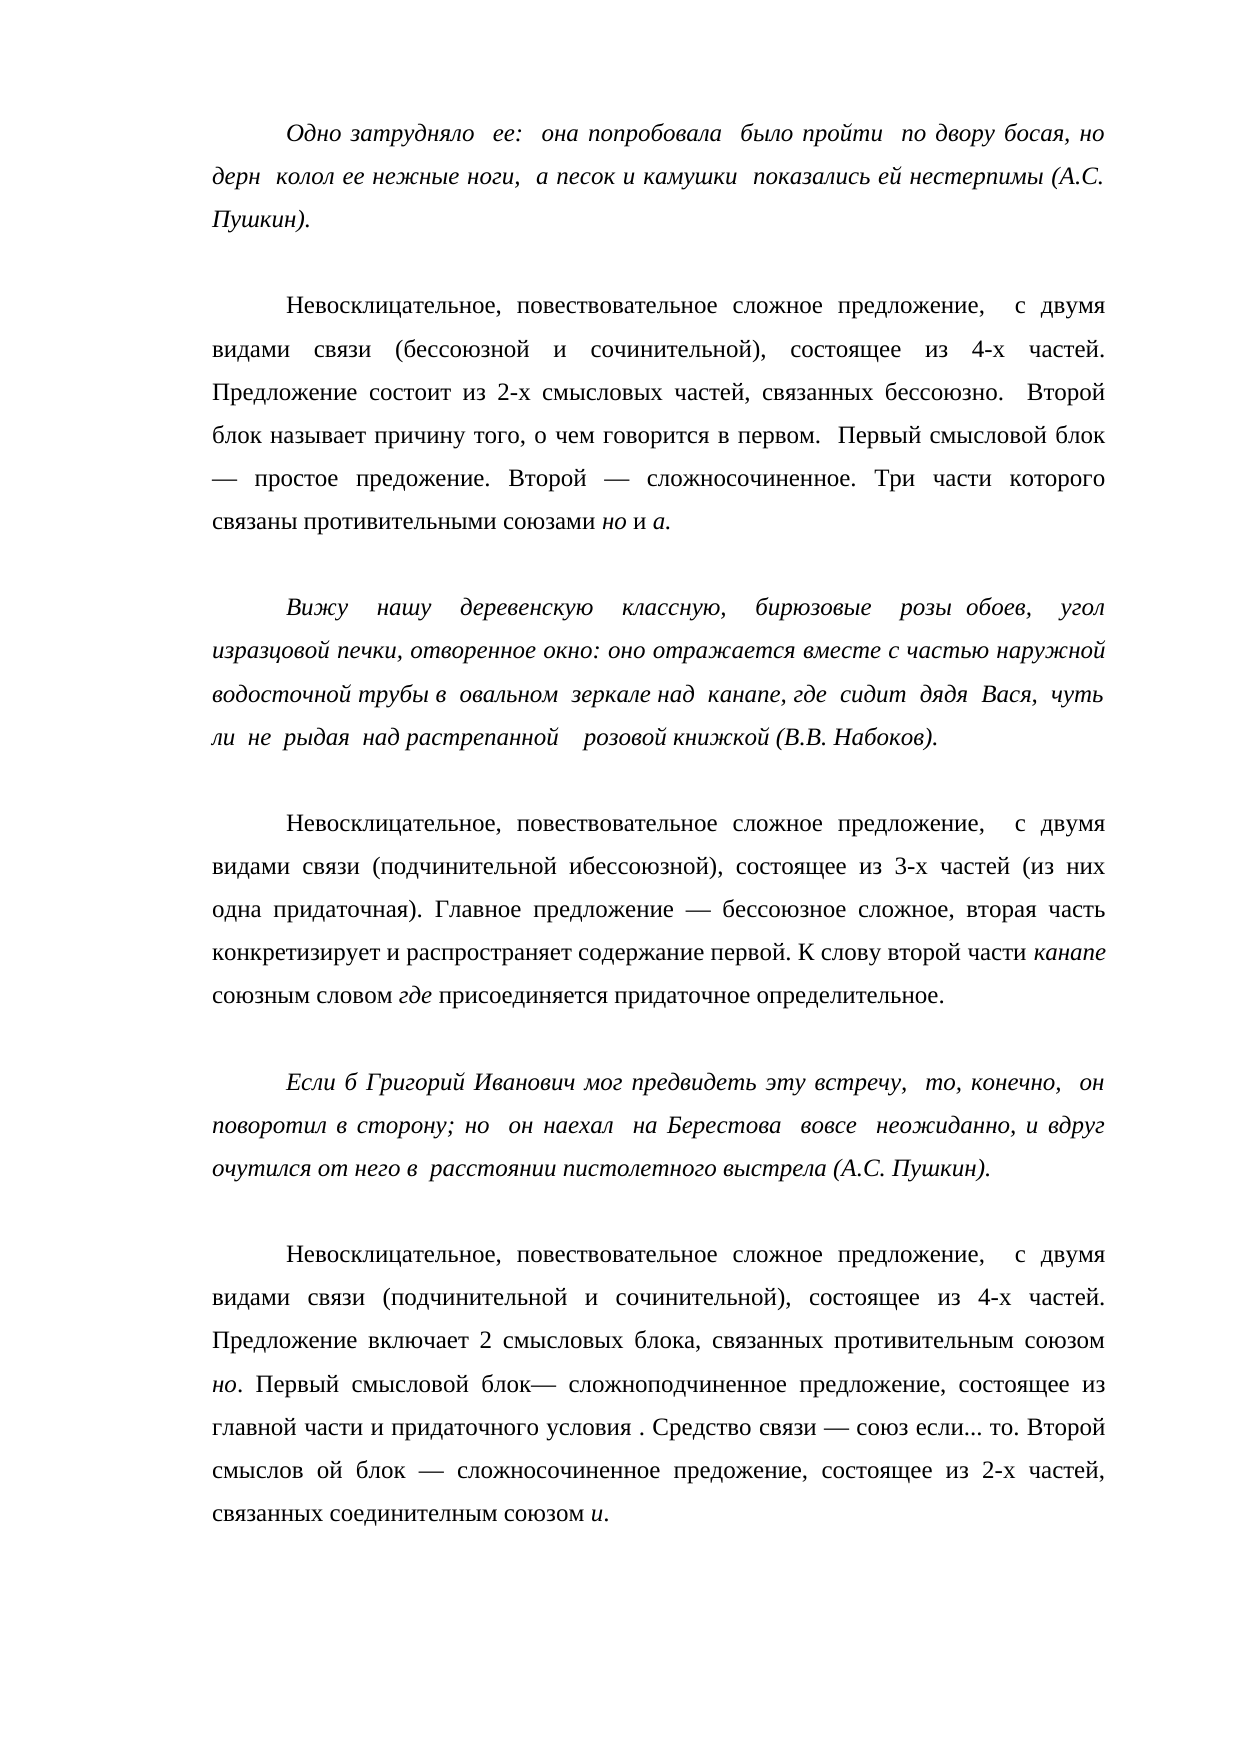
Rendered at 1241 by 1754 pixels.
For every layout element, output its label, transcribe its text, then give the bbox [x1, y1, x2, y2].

text Вижу нашу деревенскую классную, бирюзовые розы обоев, угол изразцовой печки, отворенное окно: оно отражается вместе с частью наружной водосточной трубы в овальном зеркале над канапе, где сидит дядя Вася, чуть ли не рыдая над растрепанной розовой книжкой (В.В. Набоков). [212, 592, 1106, 751]
text Если б Григорий Иванович мог предвидеть эту встречу, то, конечно, он поворотил в сторону; но он наехал на Берестова вовсе неожиданно, и вдруг очутился от него в расстоянии пистолетного выстрела (А.С. Пушкин). [212, 1067, 1106, 1182]
text Невосклицательное, повествовательное сложное предложение, с двумя видами связи (подчинительной и сочинительной), состоящее из 4-х частей. Предложение включает 2 смысловых блока, связанных противительным союзом но. Первый смысловой блок— сложноподчиненное предложение, состоящее из главной части и придаточного условия . Средство связи — союз если... то. Второй смыслов ой блок — сложносочиненное предожение, состоящее из 2-х частей, связанных соединителным союзом и. [212, 1239, 1106, 1527]
text Одно затрудняло ее: она попробовала было пройти по двору босая, но дерн колол ее нежные ноги, а песок и камушки показались ей нестерпимы (А.С. Пушкин). [212, 118, 1106, 233]
text Невосклицательное, повествовательное сложное предложение, с двумя видами связи (подчинительной ибессоюзной), состоящее из 3-х частей (из них одна придаточная). Главное предложение — бессоюзное сложное, вторая часть конкретизирует и распространяет содержание первой. К слову второй части канапе союзным словом где присоединяется придаточное определительное. [212, 808, 1106, 1009]
text Невосклицательное, повествовательное сложное предложение, с двумя видами связи (бессоюзной и сочинительной), состоящее из 4-х частей. Предложение состоит из 2-х смысловых частей, связанных бессоюзно. Второй блок называет причину того, о чем говорится в первом. Первый смысловой блок — простое предожение. Второй — сложносочиненное. Три части которого связаны противительными союзами но и а. [212, 291, 1106, 535]
